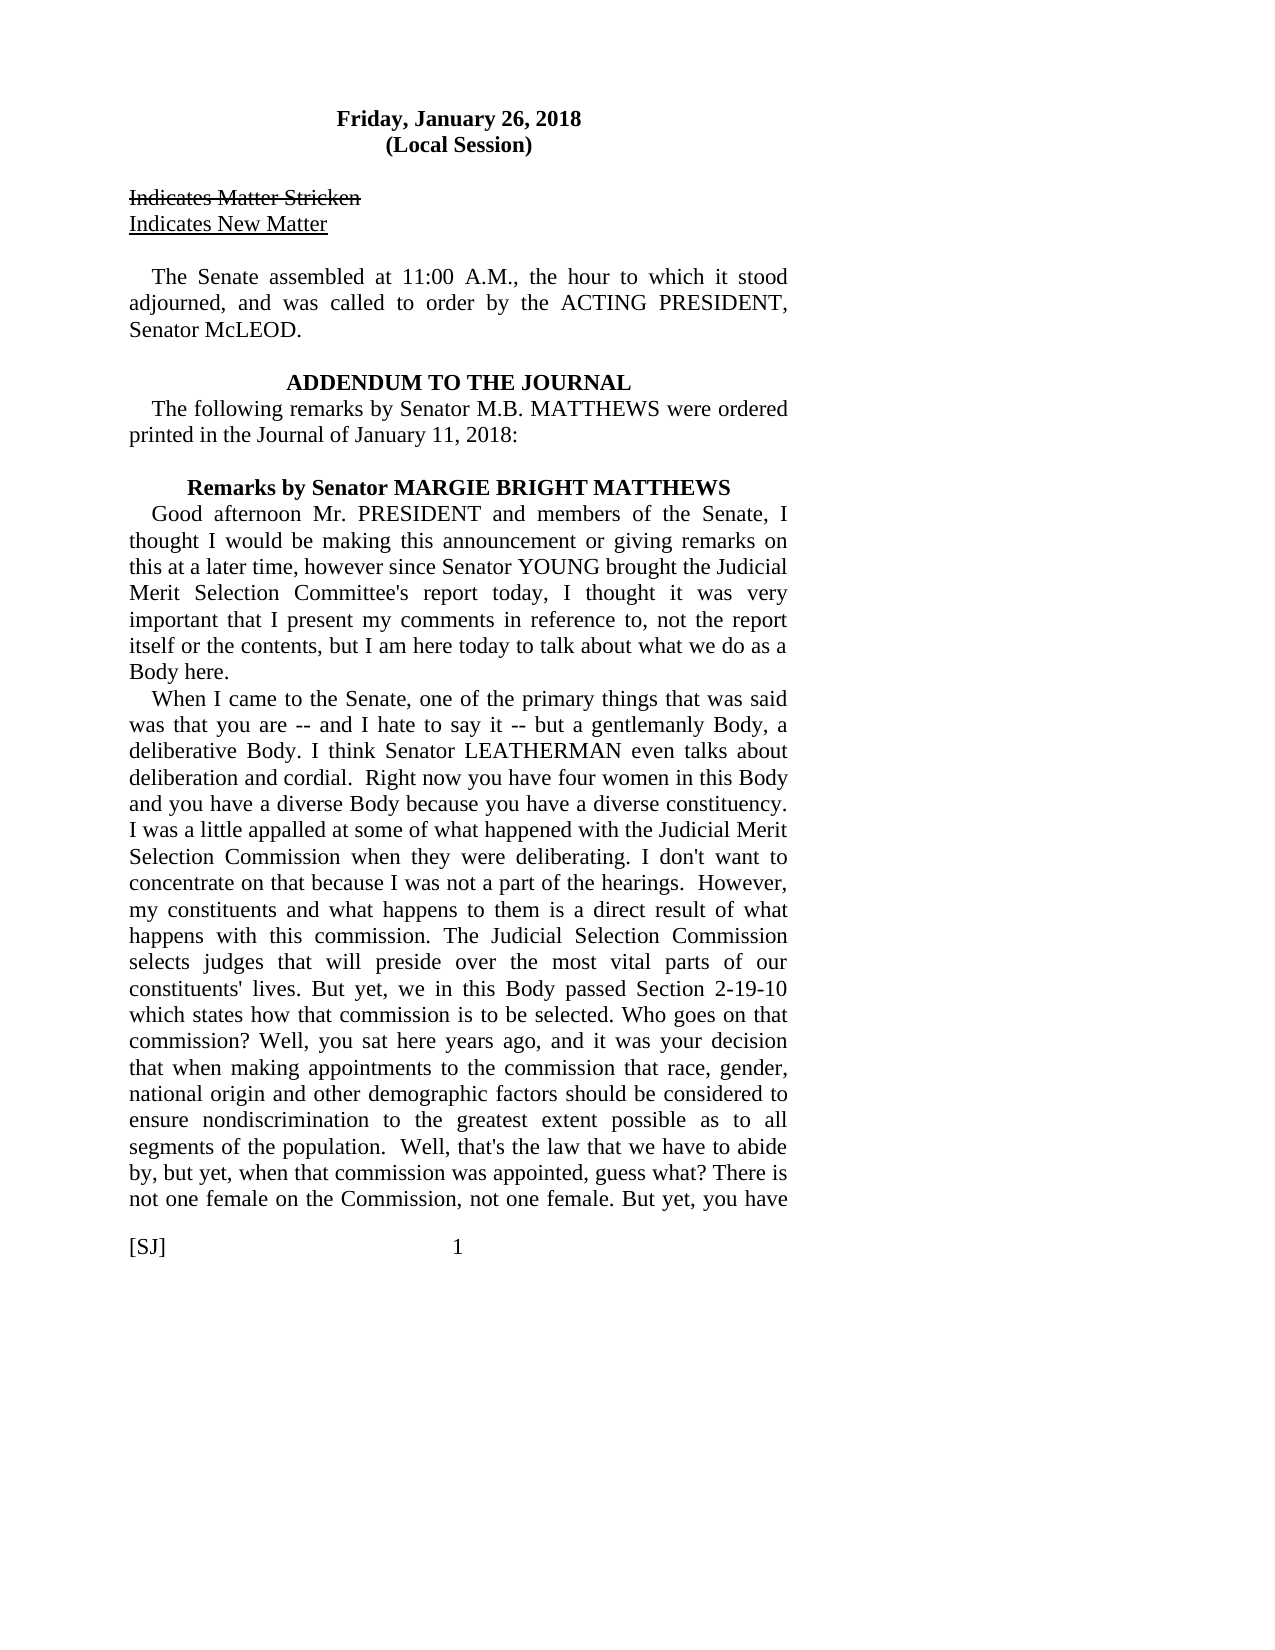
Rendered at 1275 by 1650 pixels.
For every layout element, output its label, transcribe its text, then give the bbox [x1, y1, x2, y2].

text Remarks by Senator MARGIE BRIGHT MATTHEWS [129, 474, 789, 500]
title Indicates New Matter [129, 210, 789, 237]
title The Senate assembled at 11:00 A.M., the hour to which it stood adjourned, and was called to order by the ACTING PRESIDENT, Senator McLEOD. [129, 263, 789, 342]
title (Local Session) [129, 131, 789, 158]
title Friday, January 26, 2018 [129, 105, 789, 131]
title Indicates Matter Stricken [129, 184, 789, 210]
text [129, 685, 789, 1212]
text Good afternoon Mr. PRESIDENT and members of the Senate, I thought I would be making this announcement or giving remarks on this at a later time, however since Senator YOUNG brought the Judicial Merit Selection Committee's report today, I thought it was very important that I present my comments in reference to, not the report itself or the contents, but I am here today to talk about what we do as a Body here. [129, 500, 789, 685]
text The following remarks by Senator M.B. MATTHEWS were ordered printed in the Journal of January 11, 2018: [129, 395, 789, 448]
text ADDENDUM TO THE JOURNAL [129, 368, 789, 395]
